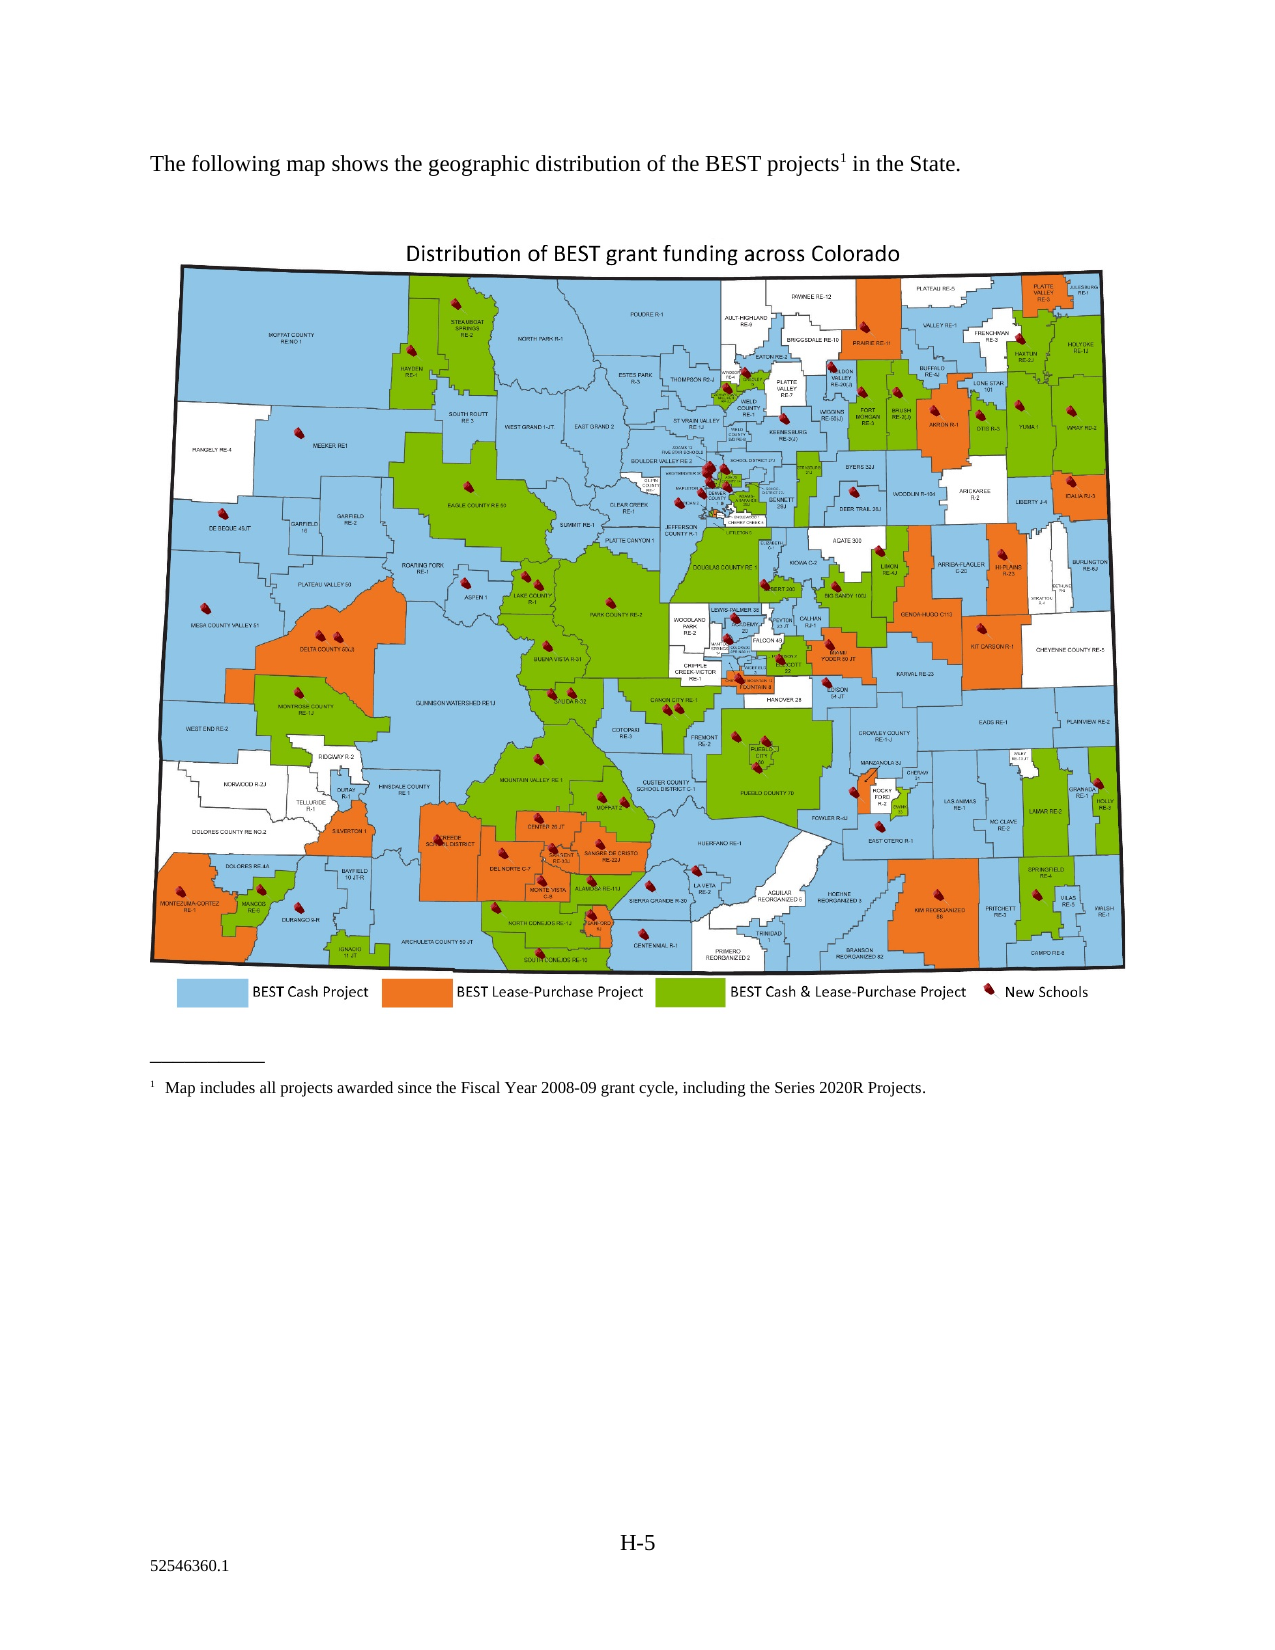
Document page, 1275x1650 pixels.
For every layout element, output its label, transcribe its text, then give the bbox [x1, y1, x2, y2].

text The following map shows the geographic distribution of the BEST projects1 in the State. [150, 150, 1125, 176]
text 1 Map includes all projects awarded since the Fiscal Year 2008-09 grant cycle, including the Series 2020R Projects. [150, 1078, 1125, 1097]
picture [150, 229, 1125, 1014]
text __________ [150, 1039, 1125, 1066]
